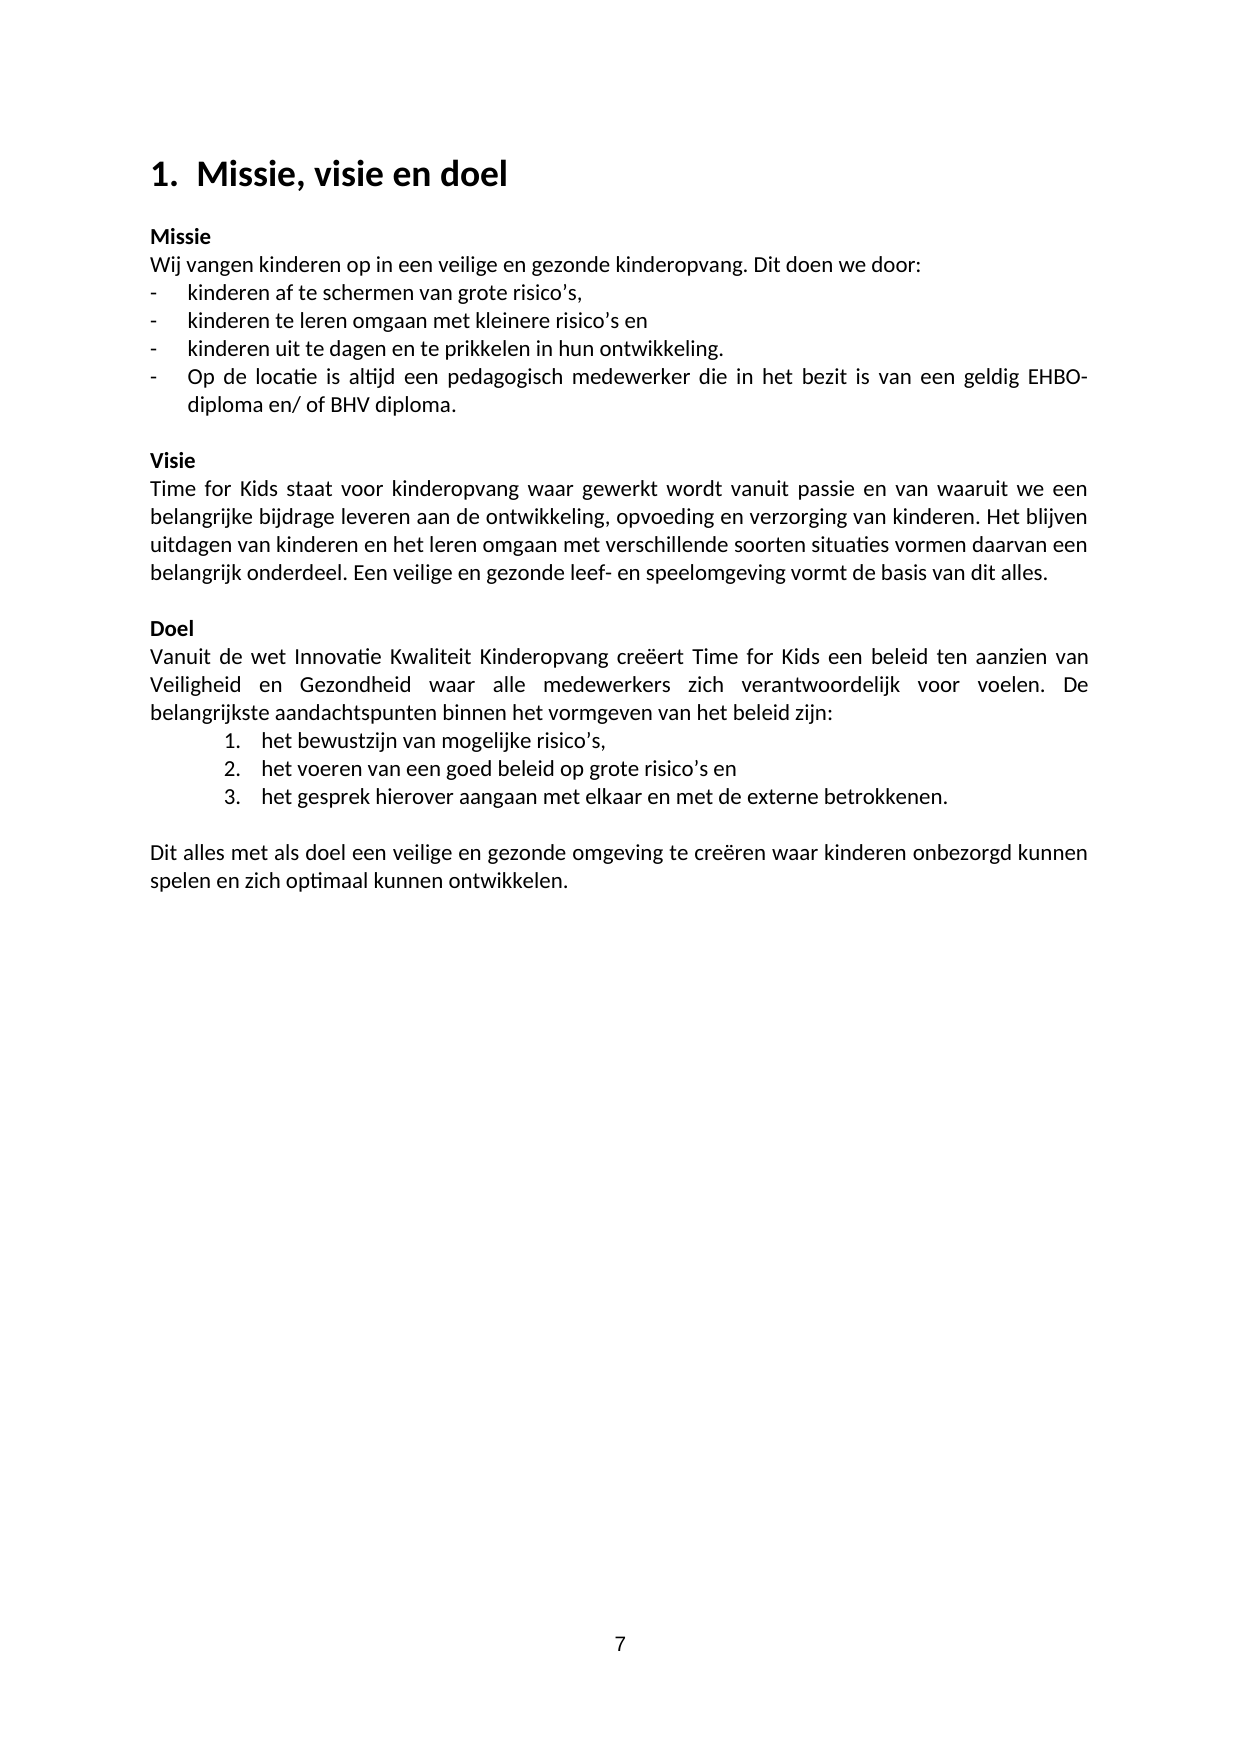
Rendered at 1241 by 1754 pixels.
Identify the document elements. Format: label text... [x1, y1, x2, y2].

list het voeren van een goed beleid op grote risico’s en [223, 754, 1090, 782]
list kinderen te leren omgaan met kleinere risico’s en [150, 306, 1090, 334]
text Visie [150, 446, 1090, 474]
list Op de locatie is altijd een pedagogisch medewerker die in het bezit is van een geldig EHBO-diploma en/ of BHV diploma. [150, 362, 1090, 418]
list het gesprek hierover aangaan met elkaar en met de externe betrokkenen. [223, 782, 1090, 811]
text Time for Kids staat voor kinderopvang waar gewerkt wordt vanuit passie en van waaruit we een belangrijke bijdrage leveren aan de ontwikkeling, opvoeding en verzorging van kinderen. Het blijven uitdagen van kinderen en het leren omgaan met verschillende soorten situaties vormen daarvan een belangrijk onderdeel. Een veilige en gezonde leef- en speelomgeving vormt de basis van dit alles. [150, 474, 1090, 586]
list het bewustzijn van mogelijke risico’s, [223, 726, 1090, 754]
text Wij vangen kinderen op in een veilige en gezonde kinderopvang. Dit doen we door: [150, 250, 1090, 278]
text Dit alles met als doel een veilige en gezonde omgeving te creëren waar kinderen onbezorgd kunnen spelen en zich optimaal kunnen ontwikkelen. [150, 838, 1090, 894]
text Missie [150, 222, 1090, 250]
text Vanuit de wet Innovatie Kwaliteit Kinderopvang creëert Time for Kids een beleid ten aanzien van Veiligheid en Gezondheid waar alle medewerkers zich verantwoordelijk voor voelen. De belangrijkste aandachtspunten binnen het vormgeven van het beleid zijn: [150, 642, 1090, 726]
list kinderen uit te dagen en te prikkelen in hun ontwikkeling. [150, 334, 1090, 362]
text Doel [150, 614, 1090, 642]
list kinderen af te schermen van grote risico’s, [150, 278, 1090, 306]
list Missie, visie en doel [150, 150, 1090, 196]
